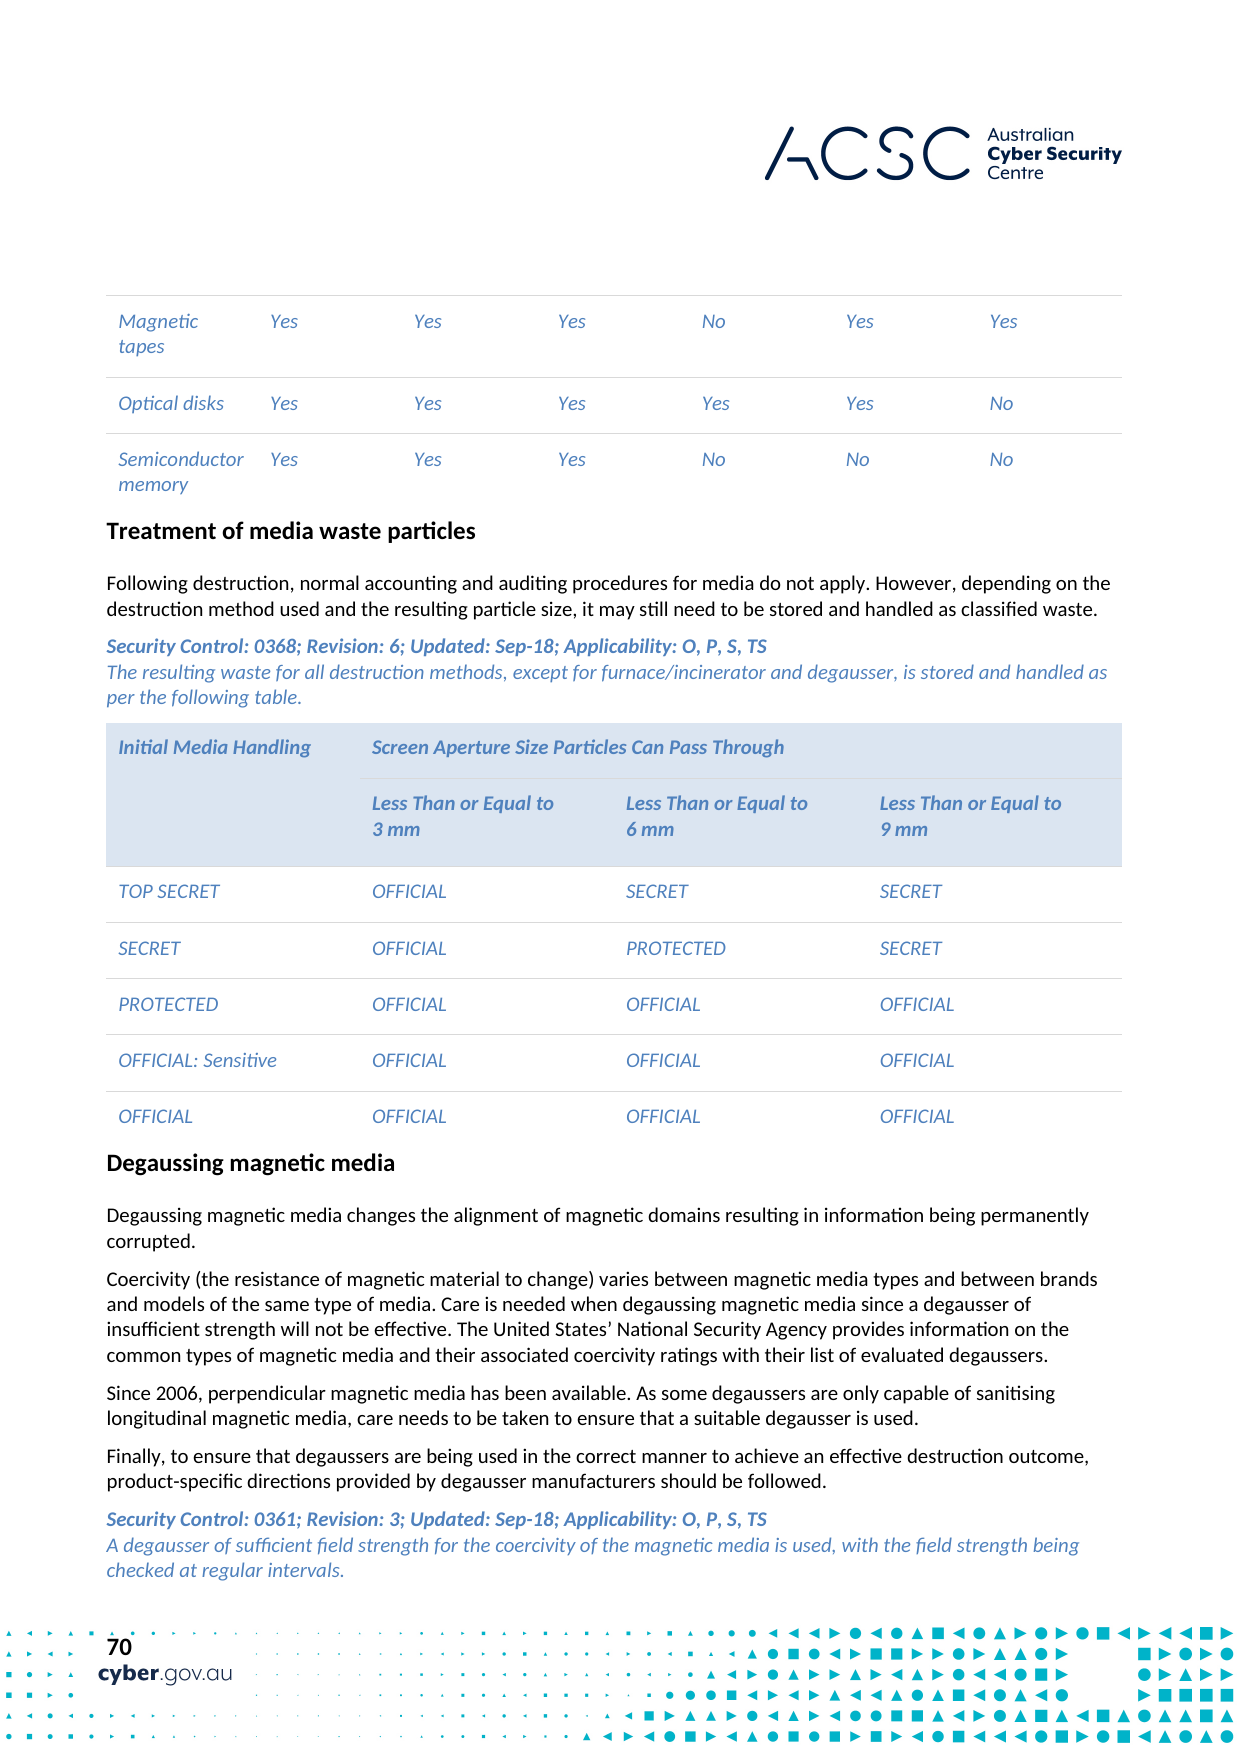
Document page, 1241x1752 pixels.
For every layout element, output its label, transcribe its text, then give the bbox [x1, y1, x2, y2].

subtitle Security Control: 0368; Revision: 6; Updated: Sep-18; Applicability: O, P, S, TS [106, 634, 1122, 659]
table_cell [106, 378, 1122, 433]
text Finally, to ensure that degaussers are being used in the correct manner to achieve an effective destruction outcome, product-specific directions provided by degausser manufacturers should be followed. [106, 1443, 1122, 1494]
text A degausser of sufficient field strength for the coercivity of the magnetic media is used, with the field strength being checked at regular intervals. [106, 1532, 1122, 1583]
subtitle Security Control: 0361; Revision: 3; Updated: Sep-18; Applicability: O, P, S, TS [106, 1507, 1122, 1532]
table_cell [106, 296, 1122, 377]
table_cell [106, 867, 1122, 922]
subtitle Degaussing magnetic media [106, 1147, 1122, 1177]
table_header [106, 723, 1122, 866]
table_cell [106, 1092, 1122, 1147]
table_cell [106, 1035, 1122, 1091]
text Since 2006, perpendicular magnetic media has been available. As some degaussers are only capable of sanitising longitudinal magnetic media, care needs to be taken to ensure that a suitable degausser is used. [106, 1380, 1122, 1431]
text Coercivity (the resistance of magnetic material to change) varies between magnetic media types and between brands and models of the same type of media. Care is needed when degaussing magnetic media since a degausser of insufficient strength will not be effective. The United States’ National Security Agency provides information on the common types of magnetic media and their associated coercivity ratings with their list of evaluated degaussers. [106, 1266, 1122, 1367]
picture [0, 1624, 1237, 1747]
text Following destruction, normal accounting and auditing procedures for media do not apply. However, depending on the destruction method used and the resulting particle size, it may still need to be stored and handled as classified waste. [106, 570, 1122, 621]
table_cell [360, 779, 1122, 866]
picture [0, 0, 1240, 317]
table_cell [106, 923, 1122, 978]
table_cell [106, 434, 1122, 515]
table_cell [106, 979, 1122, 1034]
text Degaussing magnetic media changes the alignment of magnetic domains resulting in information being permanently corrupted. [106, 1202, 1122, 1253]
text The resulting waste for all destruction methods, except for furnace/incinerator and degausser, is stored and handled as per the following table. [106, 659, 1122, 710]
subtitle Treatment of media waste particles [106, 515, 1122, 545]
